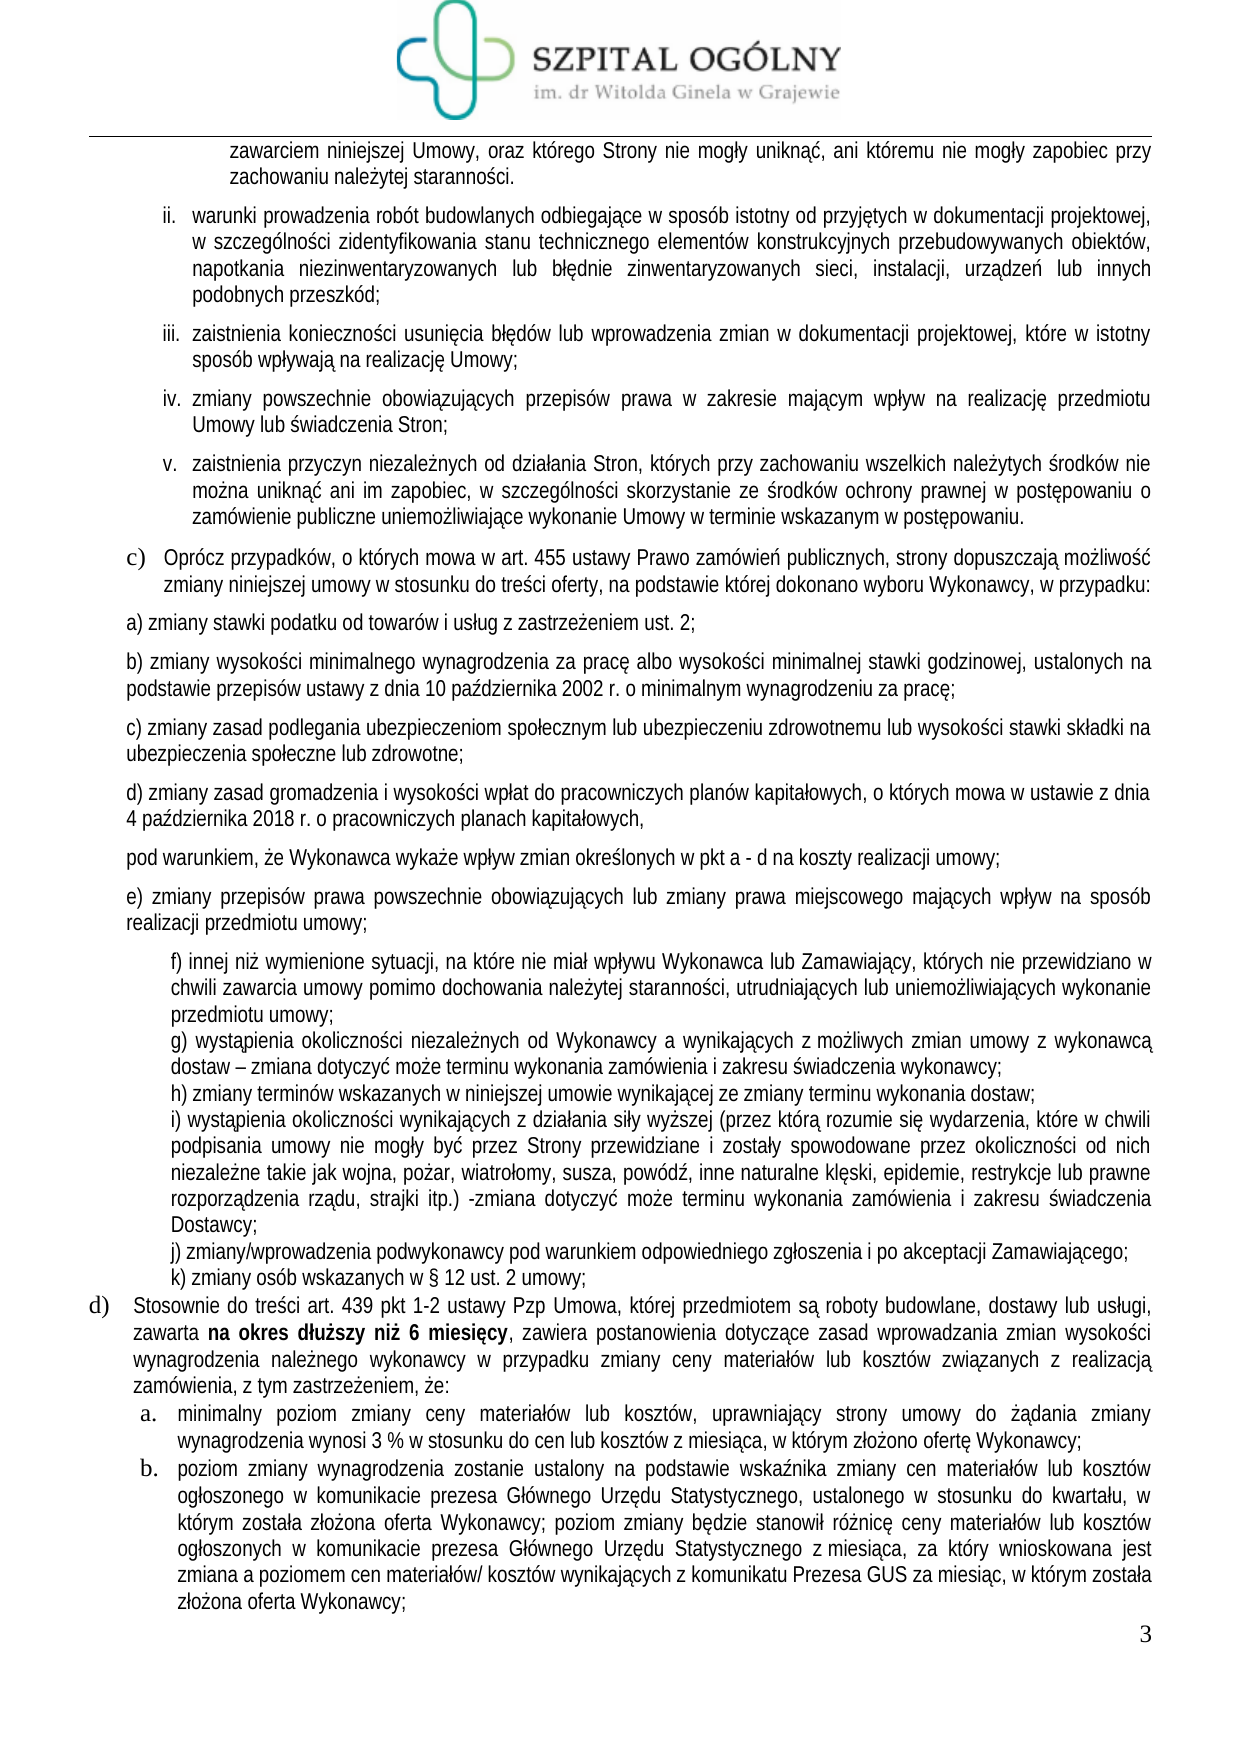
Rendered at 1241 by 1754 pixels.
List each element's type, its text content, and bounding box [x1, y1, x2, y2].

picture [396, 0, 841, 120]
list j) zmiany/wprowadzenia podwykonawcy pod warunkiem odpowiedniego zgłoszenia i po akceptacji Zamawiającego; [171, 1238, 1152, 1264]
list k) zmiany osób wskazanych w § 12 ust. 2 umowy; [171, 1264, 1152, 1291]
list h) zmiany terminów wskazanych w niniejszej umowie wynikającej ze zmiany terminu wykonania dostaw; [171, 1080, 1152, 1106]
list i) wystąpienia okoliczności wynikających z działania siły wyższej (przez którą rozumie się wydarzenia, które w chwili podpisania umowy nie mogły być przez Strony przewidziane i zostały spowodowane przez okoliczności od nich niezależne takie jak wojna, pożar, wiatrołomy, susza, powódź, inne naturalne klęski, epidemie, restrykcje lub prawne rozporządzenia rządu, strajki itp.) -zmiana dotyczyć może terminu wykonania zamówienia i zakresu świadczenia Dostawcy; [171, 1106, 1152, 1238]
list zaistnienia konieczności usunięcia błędów lub wprowadzenia zmian w dokumentacji projektowej, które w istotny sposób wpływają na realizację Umowy; [162, 320, 1152, 372]
text b) zmiany wysokości minimalnego wynagrodzenia za pracę albo wysokości minimalnej stawki godzinowej, ustalonych na podstawie przepisów ustawy z dnia 10 października 2002 r. o minimalnym wynagrodzeniu za pracę; [126, 648, 1152, 701]
list Oprócz przypadków, o których mowa w art. 455 ustawy Prawo zamówień publicznych, strony dopuszczają możliwość zmiany niniejszej umowy w stosunku do treści oferty, na podstawie której dokonano wyboru Wykonawcy, w przypadku: [126, 542, 1152, 597]
list Stosownie do treści art. 439 pkt 1-2 ustawy Pzp Umowa, której przedmiotem są roboty budowlane, dostawy lub usługi, zawarta na okres dłuższy niż 6 miesięcy, zawiera postanowienia dotyczące zasad wprowadzania zmian wysokości wynagrodzenia należnego wykonawcy w przypadku zmiany ceny materiałów lub kosztów związanych z realizacją zamówienia, z tym zastrzeżeniem, że: [89, 1291, 1152, 1398]
list warunki prowadzenia robót budowlanych odbiegające w sposób istotny od przyjętych w dokumentacji projektowej, w szczególności zidentyfikowania stanu technicznego elementów konstrukcyjnych przebudowywanych obiektów, napotkania niezinwentaryzowanych lub błędnie zinwentaryzowanych sieci, instalacji, urządzeń lub innych podobnych przeszkód; [162, 202, 1152, 307]
text e) zmiany przepisów prawa powszechnie obowiązujących lub zmiany prawa miejscowego mających wpływ na sposób realizacji przedmiotu umowy; [126, 883, 1152, 935]
list poziom zmiany wynagrodzenia zostanie ustalony na podstawie wskaźnika zmiany cen materiałów lub kosztów ogłoszonego w komunikacie prezesa Głównego Urzędu Statystycznego, ustalonego w stosunku do kwartału, w którym została złożona oferta Wykonawcy; poziom zmiany będzie stanowił różnicę ceny materiałów lub kosztów ogłoszonych w komunikacie prezesa Głównego Urzędu Statystycznego z miesiąca, za który wnioskowana jest zmiana a poziomem cen materiałów/ kosztów wynikających z komunikatu Prezesa GUS za miesiąc, w którym została złożona oferta Wykonawcy; [140, 1453, 1152, 1614]
text a) zmiany stawki podatku od towarów i usług z zastrzeżeniem ust. 2; [126, 609, 1152, 636]
text d) zmiany zasad gromadzenia i wysokości wpłat do pracowniczych planów kapitałowych, o których mowa w ustawie z dnia 4 października 2018 r. o pracowniczych planach kapitałowych, [126, 779, 1152, 831]
list g) wystąpienia okoliczności niezależnych od Wykonawcy a wynikających z możliwych zmian umowy z wykonawcą dostaw – zmiana dotyczyć może terminu wykonania zamówienia i zakresu świadczenia wykonawcy; [171, 1027, 1152, 1080]
list zmiany powszechnie obowiązujących przepisów prawa w zakresie mającym wpływ na realizację przedmiotu Umowy lub świadczenia Stron; [163, 385, 1152, 438]
list zaistnienia przyczyn niezależnych od działania Stron, których przy zachowaniu wszelkich należytych środków nie można uniknąć ani im zapobiec, w szczególności skorzystanie ze środków ochrony prawnej w postępowaniu o zamówienie publiczne uniemożliwiające wykonanie Umowy w terminie wskazanym w postępowaniu. [163, 450, 1152, 529]
text c) zmiany zasad podlegania ubezpieczeniom społecznym lub ubezpieczeniu zdrowotnemu lub wysokości stawki składki na ubezpieczenia społeczne lub zdrowotne; [126, 713, 1152, 766]
list minimalny poziom zmiany ceny materiałów lub kosztów, uprawniający strony umowy do żądania zmiany wynagrodzenia wynosi 3 % w stosunku do cen lub kosztów z miesiąca, w którym złożono ofertę Wykonawcy; [140, 1398, 1152, 1453]
text pod warunkiem, że Wykonawca wykaże wpływ zmian określonych w pkt a - d na koszty realizacji umowy; [126, 844, 1152, 870]
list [192, 137, 1152, 189]
list f) innej niż wymienione sytuacji, na które nie miał wpływu Wykonawca lub Zamawiający, których nie przewidziano w chwili zawarcia umowy pomimo dochowania należytej staranności, utrudniających lub uniemożliwiających wykonanie przedmiotu umowy; [171, 948, 1152, 1027]
